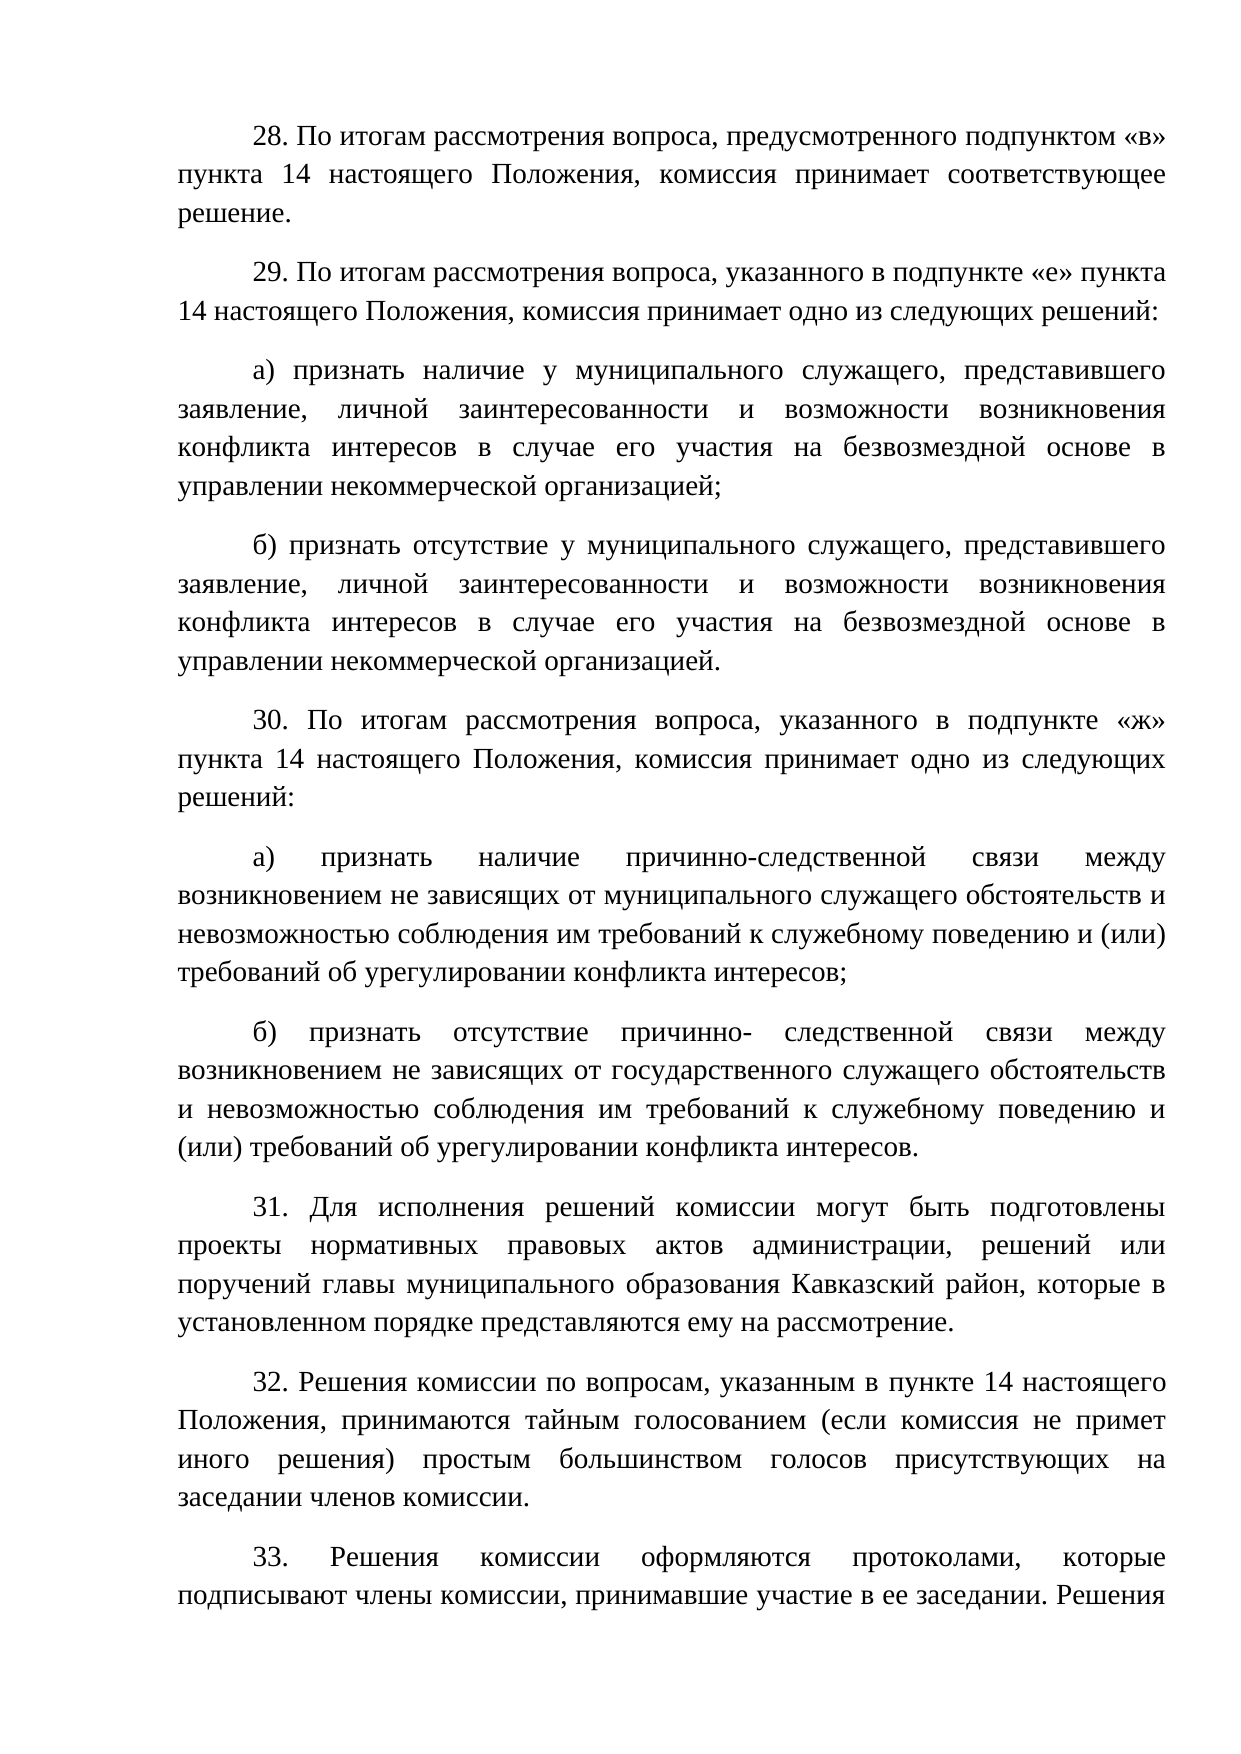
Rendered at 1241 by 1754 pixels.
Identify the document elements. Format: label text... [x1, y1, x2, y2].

text 28. По итогам рассмотрения вопроса, предусмотренного подпунктом «в» пункта 14 настоящего Положения, комиссия принимает соответствующее решение. [177, 118, 1167, 229]
text 31. Для исполнения решений комиссии могут быть подготовлены проекты нормативных правовых актов администрации, решений или поручений главы муниципального образования Кавказский район, которые в установленном порядке представляются ему на рассмотрение. [177, 1189, 1167, 1338]
text а) признать наличие у муниципального служащего, представившего заявление, личной заинтересованности и возможности возникновения конфликта интересов в случае его участия на безвозмездной основе в управлении некоммерческой организацией; [177, 352, 1167, 502]
text б) признать отсутствие причинно- следственной связи между возникновением не зависящих от государственного служащего обстоятельств и невозможностью соблюдения им требований к служебному поведению и (или) требований об урегулировании конфликта интересов. [177, 1014, 1167, 1163]
text 29. По итогам рассмотрения вопроса, указанного в подпункте «е» пункта 14 настоящего Положения, комиссия принимает одно из следующих решений: [177, 254, 1167, 327]
text б) признать отсутствие у муниципального служащего, представившего заявление, личной заинтересованности и возможности возникновения конфликта интересов в случае его участия на безвозмездной основе в управлении некоммерческой организацией. [177, 527, 1167, 677]
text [177, 1539, 1167, 1611]
text а) признать наличие причинно-следственной связи между возникновением не зависящих от муниципального служащего обстоятельств и невозможностью соблюдения им требований к служебному поведению и (или) требований об урегулировании конфликта интересов; [177, 839, 1167, 988]
text 30. По итогам рассмотрения вопроса, указанного в подпункте «ж» пункта 14 настоящего Положения, комиссия принимает одно из следующих решений: [177, 702, 1167, 813]
text 32. Решения комиссии по вопросам, указанным в пункте 14 настоящего Положения, принимаются тайным голосованием (если комиссия не примет иного решения) простым большинством голосов присутствующих на заседании членов комиссии. [177, 1364, 1167, 1513]
